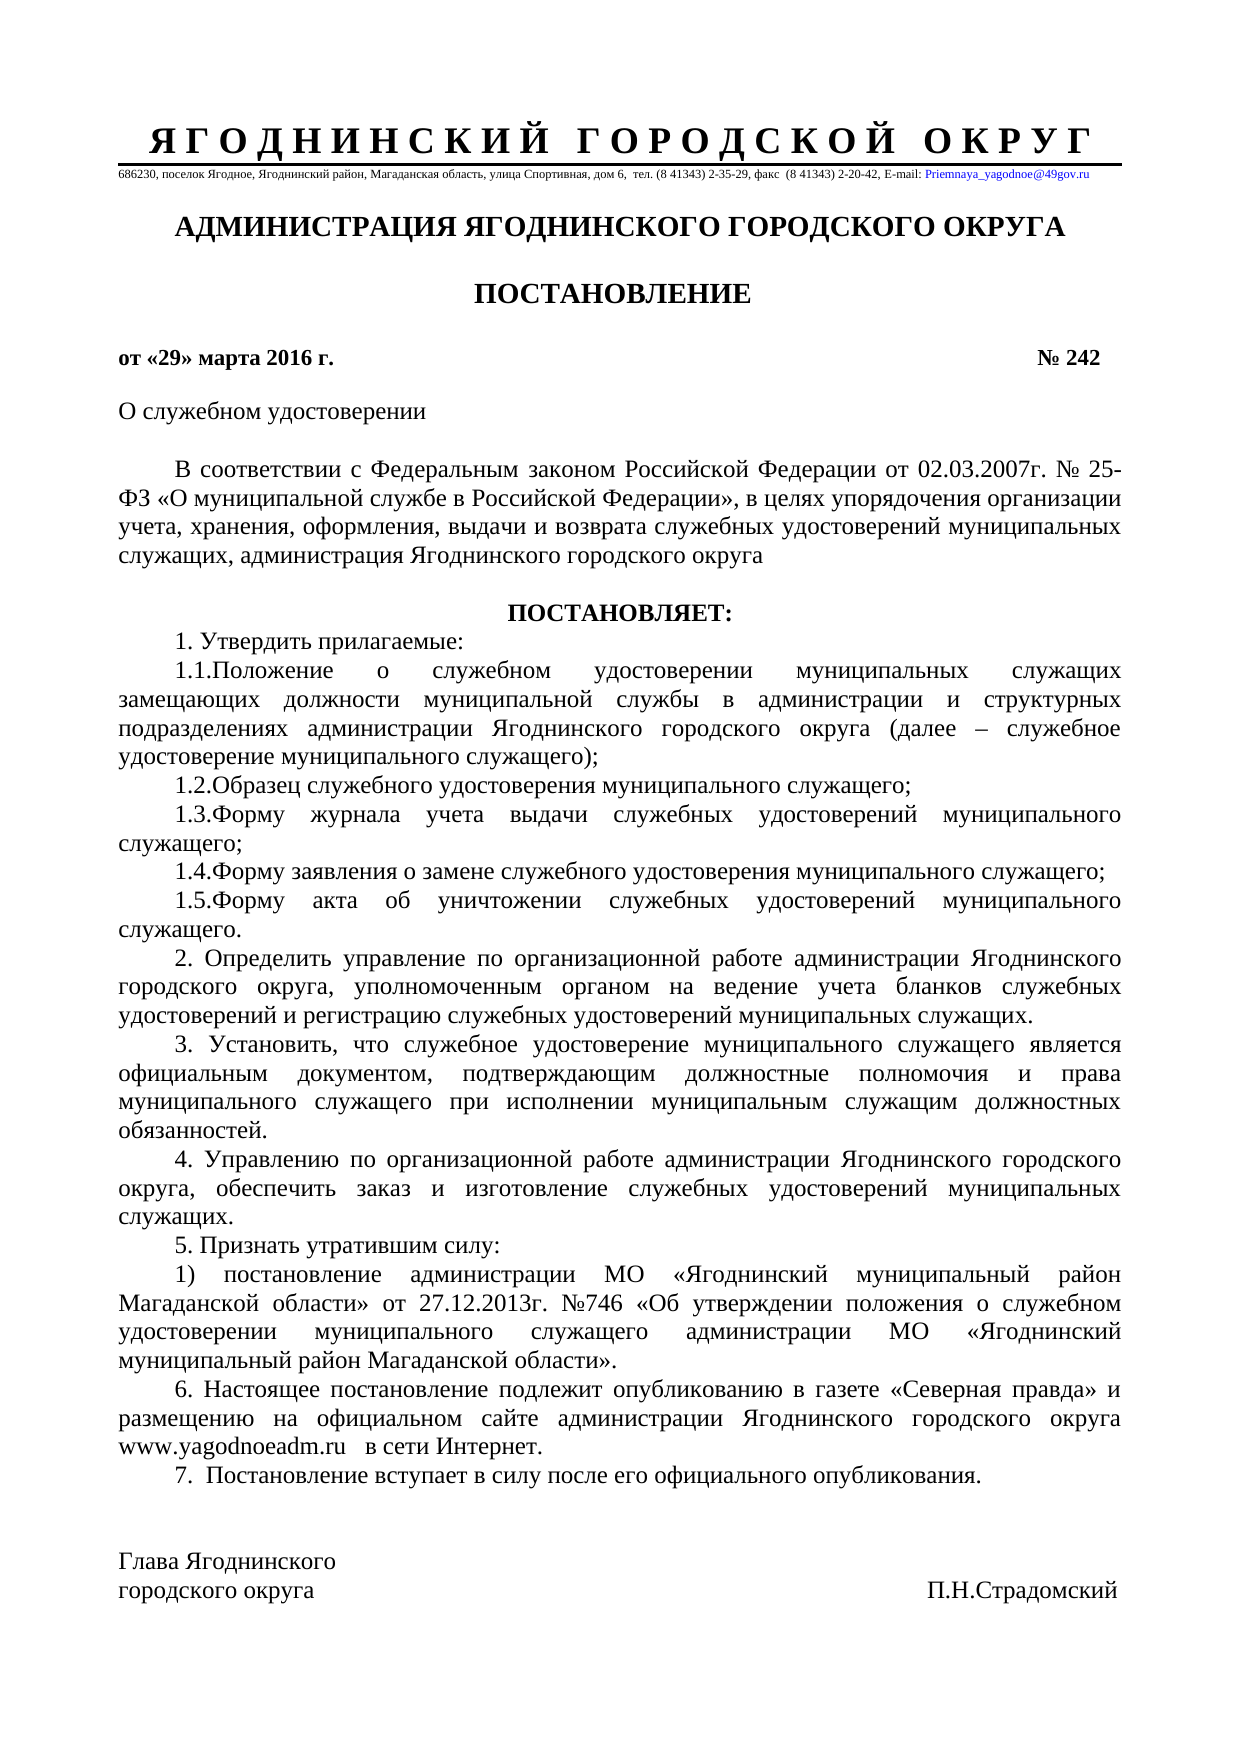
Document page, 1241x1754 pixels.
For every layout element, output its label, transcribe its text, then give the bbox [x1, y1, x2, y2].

text 4. Управлению по организационной работе администрации Ягоднинского городского округа, обеспечить заказ и изготовление служебных удостоверений муниципальных служащих. [118, 1144, 1122, 1230]
text В соответствии с Федеральным законом Российской Федерации от 02.03.2007г. № 25-ФЗ «О муниципальной службе в Российской Федерации», в целях упорядочения организации учета, хранения, оформления, выдачи и возврата служебных удостоверений муниципальных служащих, администрация Ягоднинского городского округа [118, 454, 1122, 569]
text 1.5.Форму акта об уничтожении служебных удостоверений муниципального служащего. [118, 885, 1122, 943]
text 6. Настоящее постановление подлежит опубликованию в газете «Северная правда» и размещению на официальном сайте администрации Ягоднинского городского округа www.yagodnoeadm.ru в сети Интернет. [118, 1374, 1122, 1460]
text от «29» марта 2016 г. № 242 [118, 344, 1122, 370]
text 686230, поселок Ягодное, Ягоднинский район, Магаданская область, улица Спортивная, дом 6, тел. (8 41343) 2-35-29, факс (8 41343) 2-20-42, E-mail: Priemnaya_yagodnoe@49gov.ru [118, 166, 1122, 181]
text 1.4.Форму заявления о замене служебного удостоверения муниципального служащего; [118, 856, 1122, 885]
text 2. Определить управление по организационной работе администрации Ягоднинского городского округа, уполномоченным органом на ведение учета бланков служебных удостоверений и регистрацию служебных удостоверений муниципальных служащих. [118, 943, 1122, 1029]
text 1.2.Образец служебного удостоверения муниципального служащего; [118, 770, 1122, 799]
text ПОСТАНОВЛЯЕТ: [118, 598, 1122, 626]
text 1) постановление администрации МО «Ягоднинский муниципальный район Магаданской области» от 27.12.2013г. №746 «Об утверждении положения о служебном удостоверении муниципального служащего администрации МО «Ягоднинский муниципальный район Магаданской области». [118, 1259, 1122, 1374]
text 1.1.Положение о служебном удостоверении муниципальных служащих замещающих должности муниципальной службы в администрации и структурных подразделениях администрации Ягоднинского городского округа (далее – служебное удостоверение муниципального служащего); [118, 655, 1122, 770]
text Глава Ягоднинского [118, 1546, 1122, 1575]
text АДМИНИСТРАЦИЯ ЯГОДНИНСКОГО ГОРОДСКОГО ОКРУГА [118, 209, 1122, 243]
text 1. Утвердить прилагаемые: [118, 626, 1122, 655]
text 1.3.Форму журнала учета выдачи служебных удостоверений муниципального служащего; [118, 799, 1122, 856]
text ПОСТАНОВЛЕНИЕ [103, 277, 1122, 310]
text О служебном удостоверении [118, 396, 1122, 425]
text Я Г О Д Н И Н С К И Й Г О Р О Д С К О Й О К Р У Г [118, 118, 1122, 163]
text 3. Установить, что служебное удостоверение муниципального служащего является официальным документом, подтверждающим должностные полномочия и права муниципального служащего при исполнении муниципальным служащим должностных обязанностей. [118, 1029, 1122, 1144]
text 7. Постановление вступает в силу после его официального опубликования. [118, 1460, 1122, 1489]
text городского округа П.Н.Страдомский [118, 1575, 1122, 1604]
text 5. Признать утратившим силу: [118, 1230, 1122, 1259]
